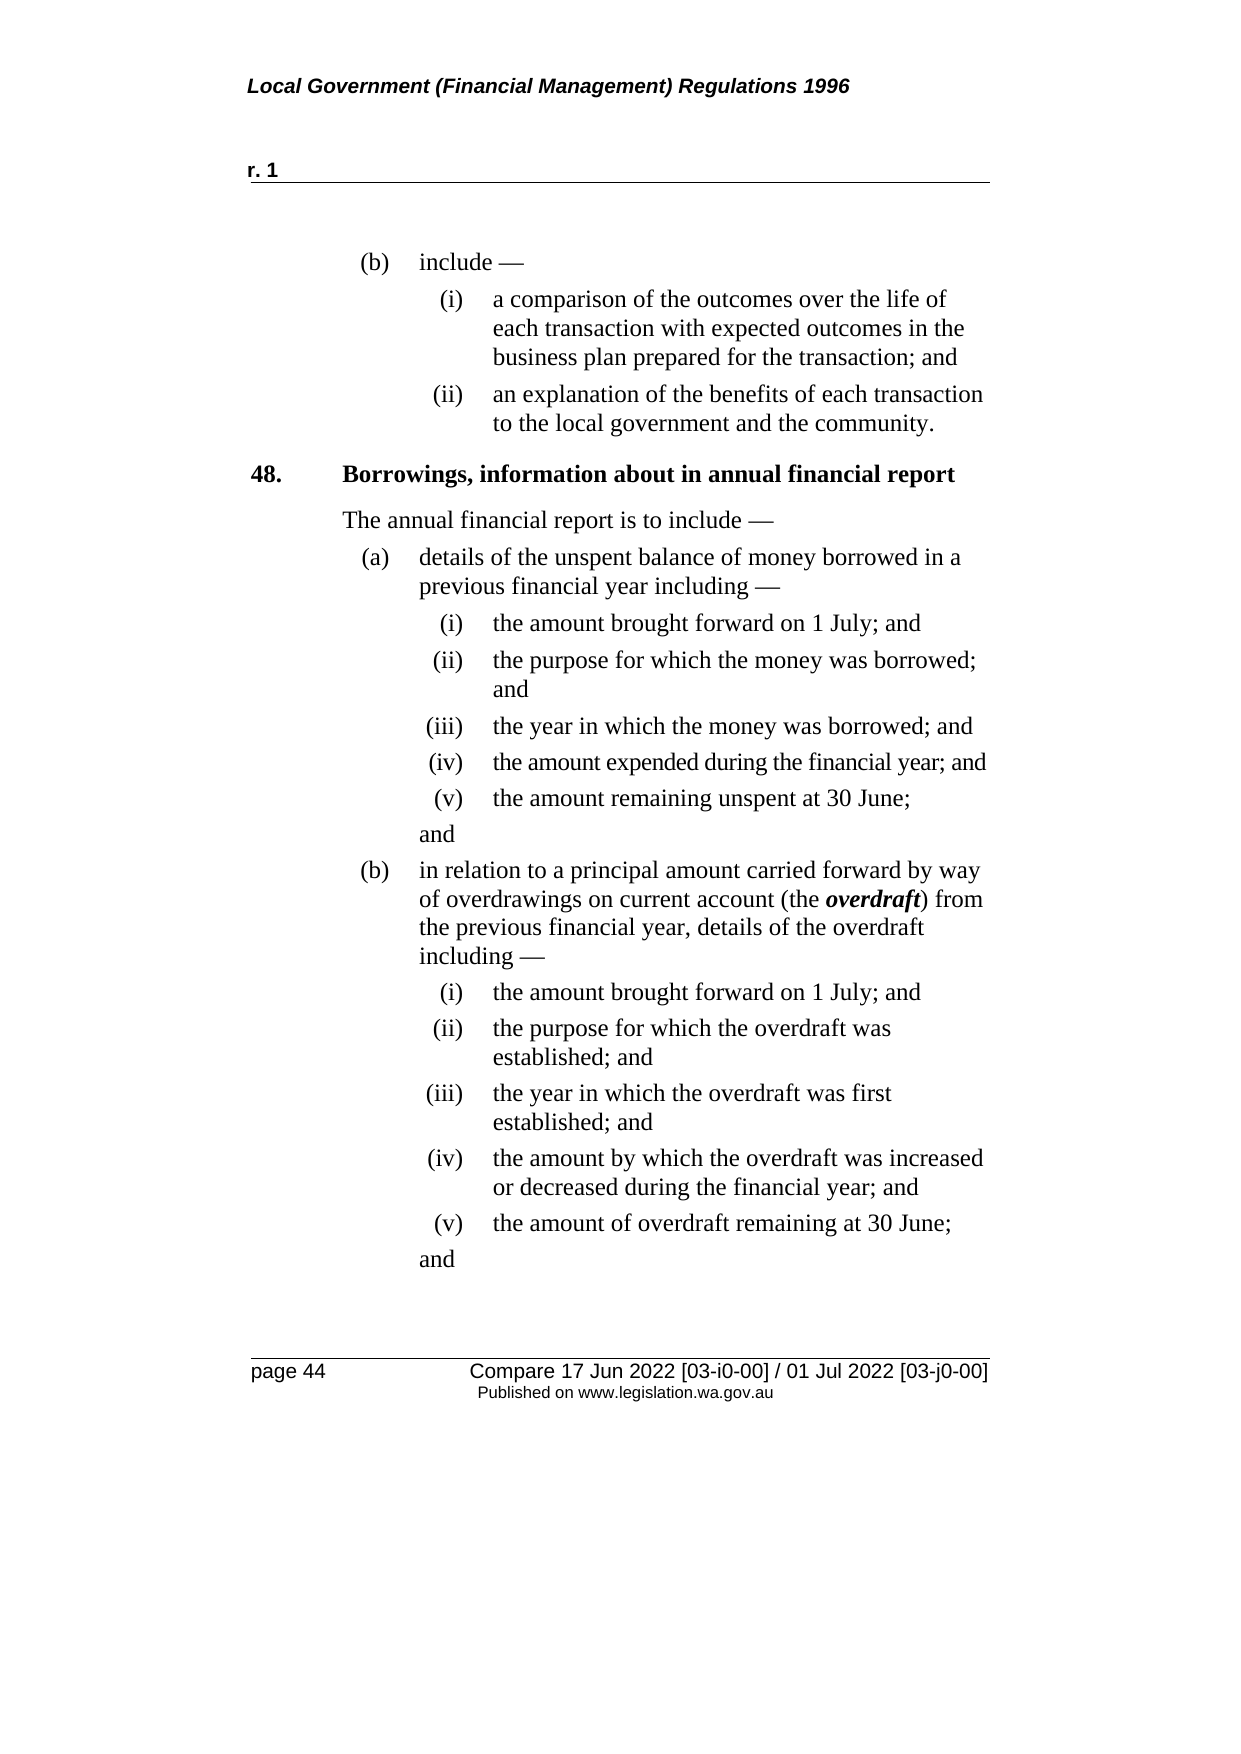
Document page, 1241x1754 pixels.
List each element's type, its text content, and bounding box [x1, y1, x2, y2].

text (v) the amount remaining unspent at 30 June; [251, 783, 990, 812]
text (i) a comparison of the outcomes over the life of each transaction with expected outcomes in the business plan prepared for the transaction; and [251, 284, 990, 371]
text (ii) the purpose for which the overdraft was established; and [251, 1013, 990, 1071]
text (v) the amount of overdraft remaining at 30 June; [251, 1208, 990, 1236]
text (b) include — [251, 247, 990, 276]
text and [251, 819, 990, 848]
text (b) in relation to a principal amount carried forward by way of overdrawings on current account (the overdraft) from the previous financial year, details of the overdraft including — [251, 855, 990, 970]
subtitle 48. Borrowings, information about in annual financial report [251, 459, 990, 488]
text (a) details of the unspent balance of money borrowed in a previous financial year including — [251, 542, 990, 599]
text (iv) the amount expended during the financial year; and [251, 747, 990, 776]
text (i) the amount brought forward on 1 July; and [251, 608, 990, 637]
text The annual financial report is to include — [251, 505, 990, 534]
text (i) the amount brought forward on 1 July; and [251, 977, 990, 1006]
text (iii) the year in which the overdraft was first established; and [251, 1078, 990, 1136]
text (ii) the purpose for which the money was borrowed; and [251, 645, 990, 702]
text and [251, 1244, 990, 1272]
text (iii) the year in which the money was borrowed; and [251, 711, 990, 739]
text (iv) the amount by which the overdraft was increased or decreased during the financial year; and [251, 1143, 990, 1200]
text (ii) an explanation of the benefits of each transaction to the local government and the community. [251, 379, 990, 437]
